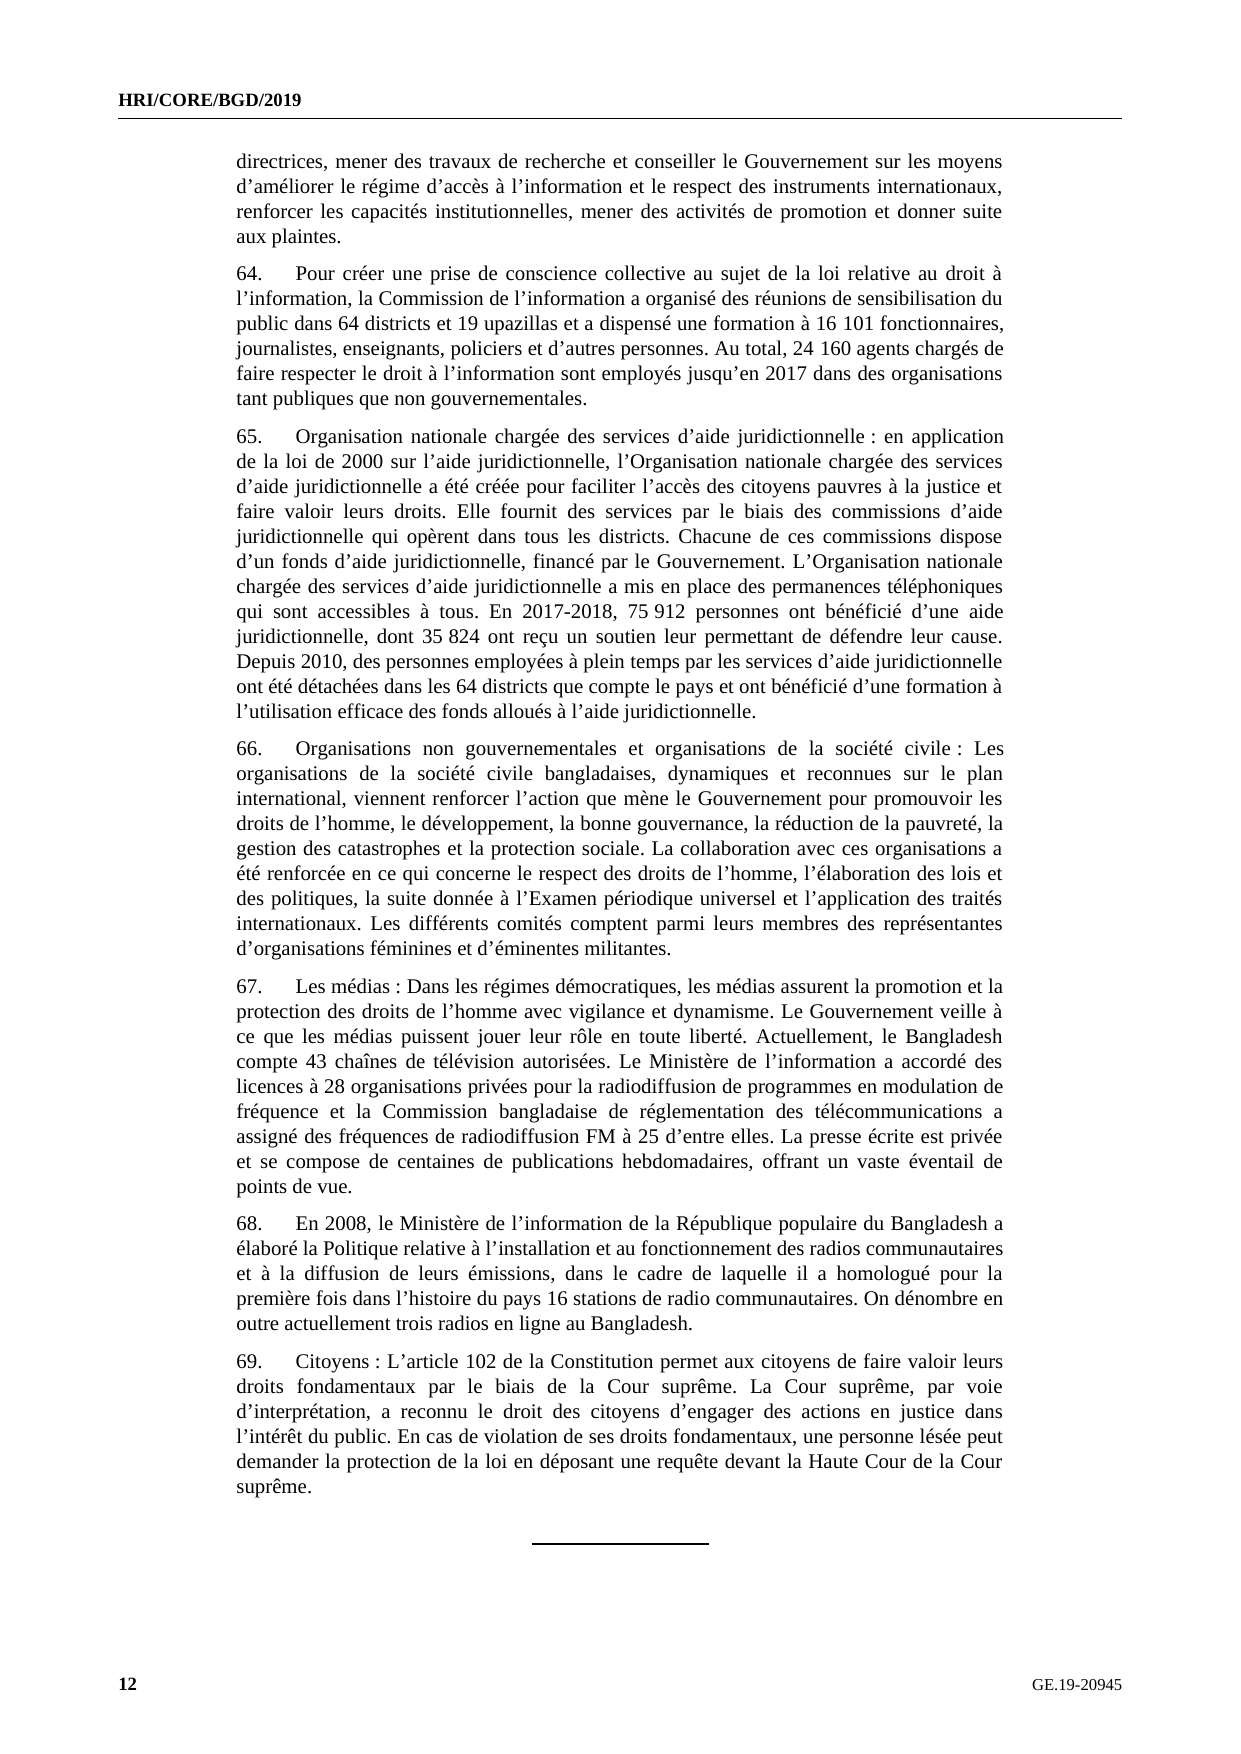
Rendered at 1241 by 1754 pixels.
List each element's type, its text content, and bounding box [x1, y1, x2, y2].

text 65. Organisation nationale chargée des services d’aide juridictionnelle : en application de la loi de 2000 sur l’aide juridictionnelle, l’Organisation nationale chargée des services d’aide juridictionnelle a été créée pour faciliter l’accès des citoyens pauvres à la justice et faire valoir leurs droits. Elle fournit des services par le biais des commissions d’aide juridictionnelle qui opèrent dans tous les districts. Chacune de ces commissions dispose d’un fonds d’aide juridictionnelle, financé par le Gouvernement. L’Organisation nationale chargée des services d’aide juridictionnelle a mis en place des permanences téléphoniques qui sont accessibles à tous. En 2017-2018, 75 912 personnes ont bénéficié d’une aide juridictionnelle, dont 35 824 ont reçu un soutien leur permettant de défendre leur cause. Depuis 2010, des personnes employées à plein temps par les services d’aide juridictionnelle ont été détachées dans les 64 districts que compte le pays et ont bénéficié d’une formation à l’utilisation efficace des fonds alloués à l’aide juridictionnelle. [236, 423, 1004, 723]
text 66. Organisations non gouvernementales et organisations de la société civile : Les organisations de la société civile bangladaises, dynamiques et reconnues sur le plan international, viennent renforcer l’action que mène le Gouvernement pour promouvoir les droits de l’homme, le développement, la bonne gouvernance, la réduction de la pauvreté, la gestion des catastrophes et la protection sociale. La collaboration avec ces organisations a été renforcée en ce qui concerne le respect des droits de l’homme, l’élaboration des lois et des politiques, la suite donnée à l’Examen périodique universel et l’application des traités internationaux. Les différents comités comptent parmi leurs membres des représentantes d’organisations féminines et d’éminentes militantes. [236, 735, 1004, 960]
text 69. Citoyens : L’article 102 de la Constitution permet aux citoyens de faire valoir leurs droits fondamentaux par le biais de la Cour suprême. La Cour suprême, par voie d’interprétation, a reconnu le droit des citoyens d’engager des actions en justice dans l’intérêt du public. En cas de violation de ses droits fondamentaux, une personne lésée peut demander la protection de la loi en déposant une requête devant la Haute Cour de la Cour suprême. [236, 1348, 1004, 1498]
text 67. Les médias : Dans les régimes démocratiques, les médias assurent la promotion et la protection des droits de l’homme avec vigilance et dynamisme. Le Gouvernement veille à ce que les médias puissent jouer leur rôle en toute liberté. Actuellement, le Bangladesh compte 43 chaînes de télévision autorisées. Le Ministère de l’information a accordé des licences à 28 organisations privées pour la radiodiffusion de programmes en modulation de fréquence et la Commission bangladaise de réglementation des télécommunications a assigné des fréquences de radiodiffusion FM à 25 d’entre elles. La presse écrite est privée et se compose de centaines de publications hebdomadaires, offrant un vaste éventail de points de vue. [236, 973, 1004, 1198]
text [236, 148, 1004, 248]
text 64. Pour créer une prise de conscience collective au sujet de la loi relative au droit à l’information, la Commission de l’information a organisé des réunions de sensibilisation du public dans 64 districts et 19 upazillas et a dispensé une formation à 16 101 fonctionnaires, journalistes, enseignants, policiers et d’autres personnes. Au total, 24 160 agents chargés de faire respecter le droit à l’information sont employés jusqu’en 2017 dans des organisations tant publiques que non gouvernementales. [236, 260, 1004, 410]
text 68. En 2008, le Ministère de l’information de la République populaire du Bangladesh a élaboré la Politique relative à l’installation et au fonctionnement des radios communautaires et à la diffusion de leurs émissions, dans le cadre de laquelle il a homologué pour la première fois dans l’histoire du pays 16 stations de radio communautaires. On dénombre en outre actuellement trois radios en ligne au Bangladesh. [236, 1210, 1004, 1335]
